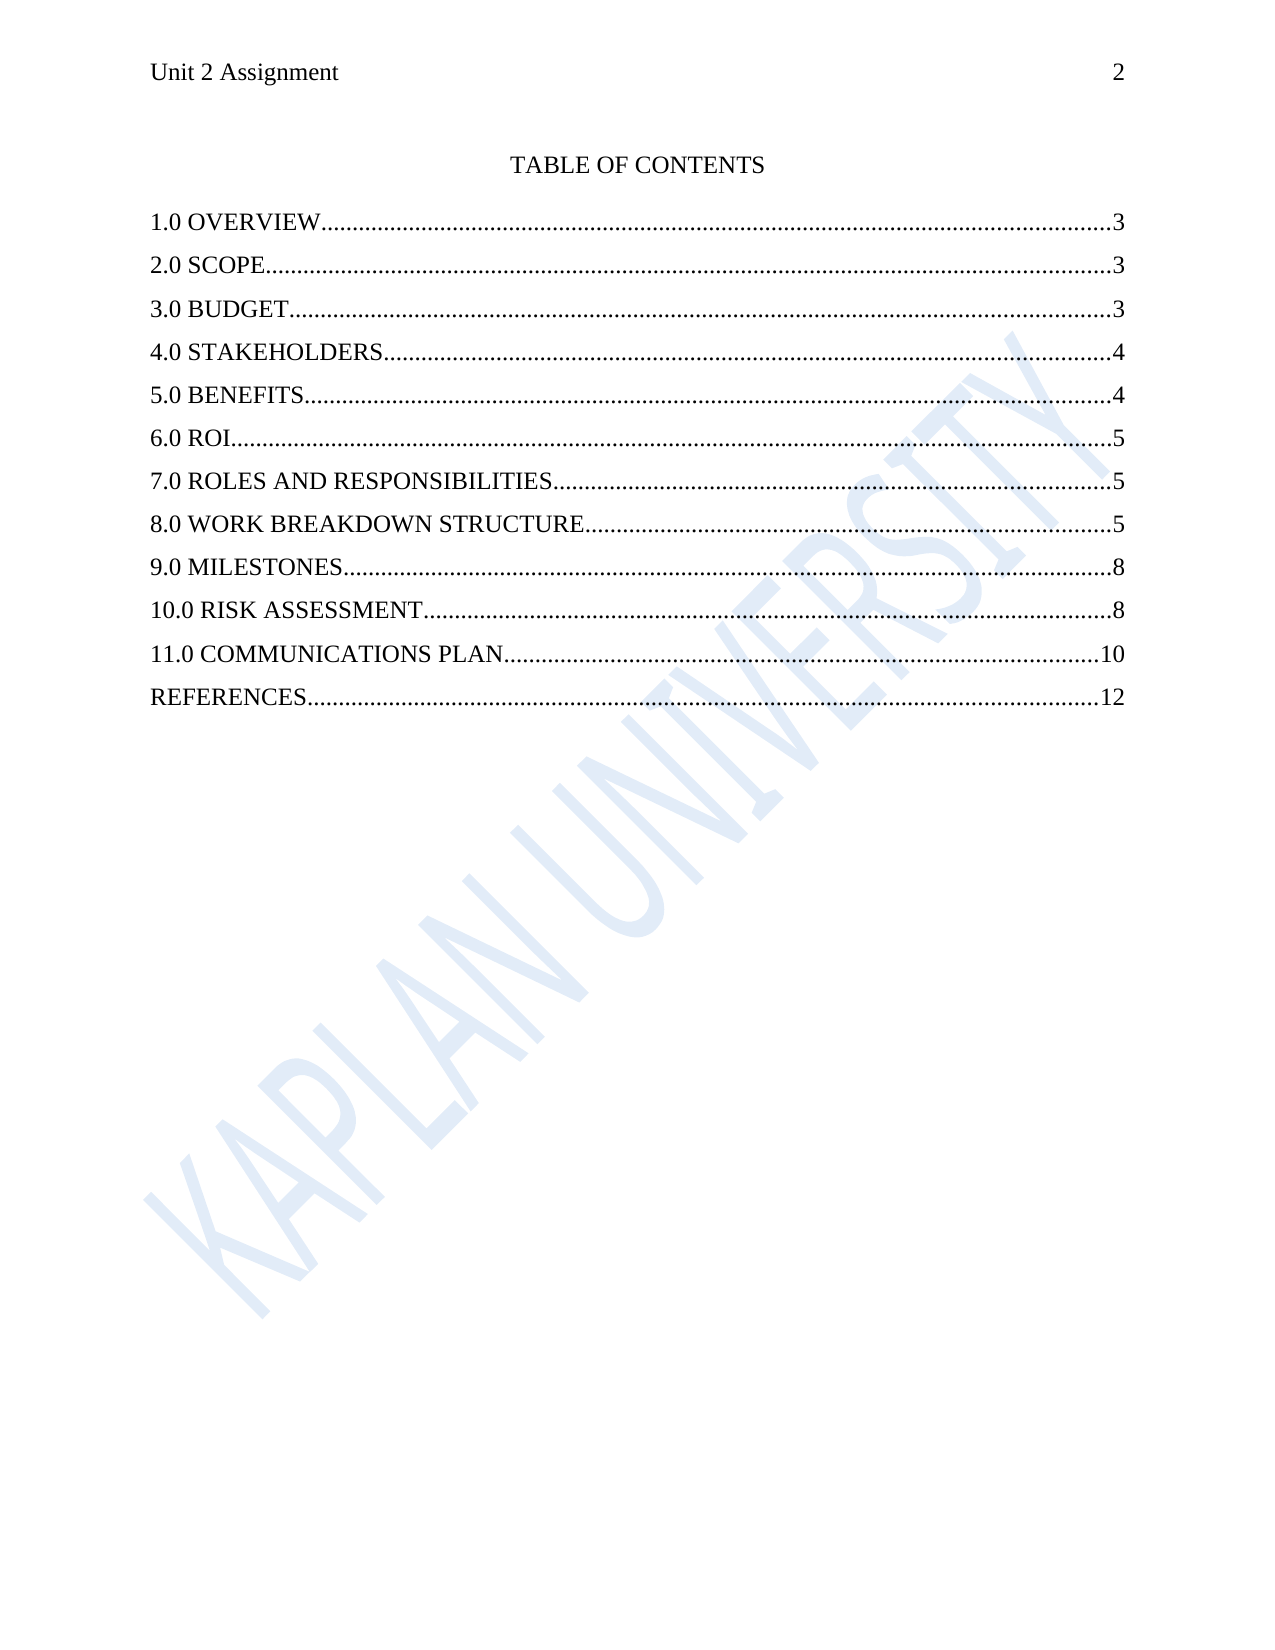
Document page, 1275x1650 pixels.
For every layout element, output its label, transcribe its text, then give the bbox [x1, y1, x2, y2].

text 5.0 BENEFITS 4 [150, 380, 1125, 409]
text 8.0 WORK BREAKDOWN STRUCTURE 5 [150, 509, 1125, 538]
subtitle TABLE OF CONTENTS [150, 150, 1125, 179]
text 1.0 OVERVIEW 3 [150, 207, 1125, 236]
text REFERENCES 12 [150, 682, 1125, 711]
text 4.0 STAKEHOLDERS 4 [150, 337, 1125, 366]
text 11.0 COMMUNICATIONS PLAN 10 [150, 639, 1125, 667]
text 6.0 ROI 5 [150, 423, 1125, 452]
text 9.0 MILESTONES 8 10.0 RISK ASSESSMENT 8 [150, 552, 1125, 624]
text 7.0 ROLES AND RESPONSIBILITIES 5 [150, 466, 1125, 495]
text 2.0 SCOPE 3 3.0 BUDGET 3 [150, 251, 1125, 322]
